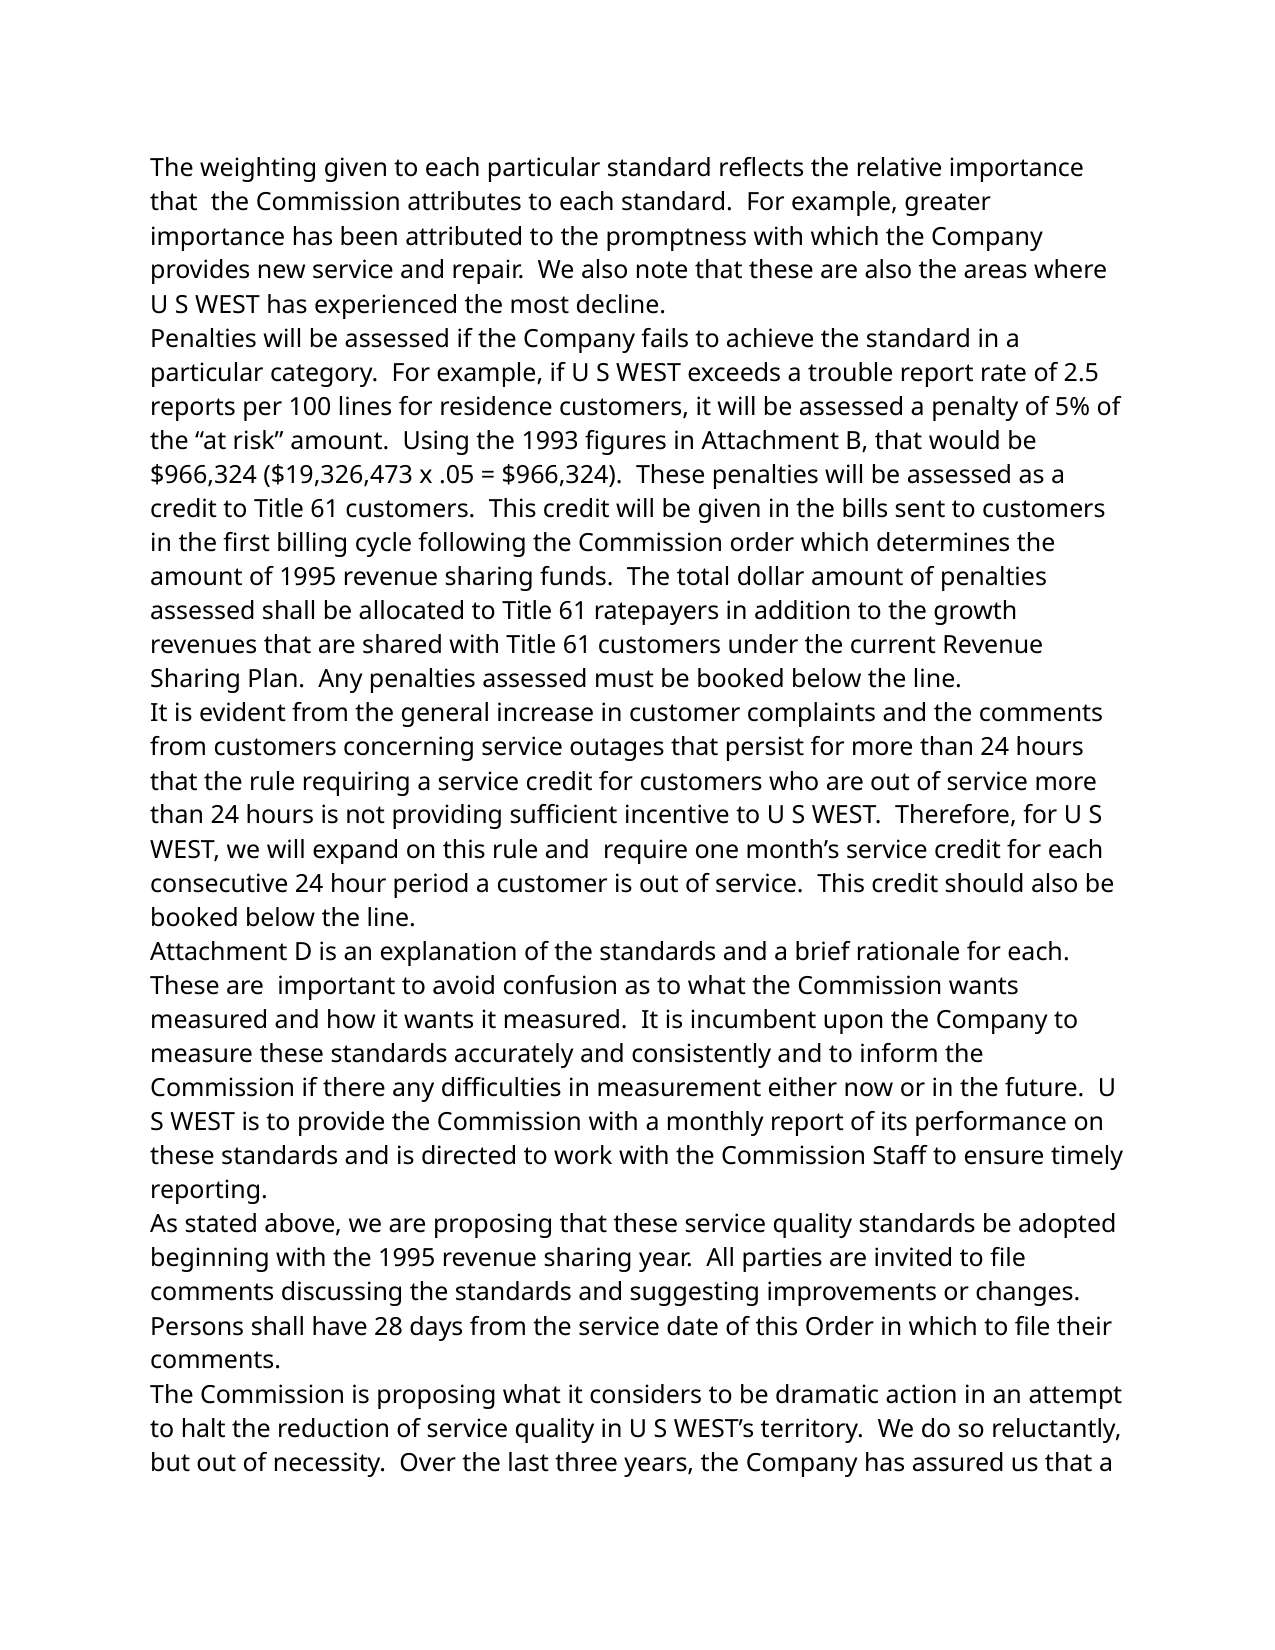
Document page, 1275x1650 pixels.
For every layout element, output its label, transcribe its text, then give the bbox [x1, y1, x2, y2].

text The weighting given to each particular standard reflects the relative importance that the Commission attributes to each standard. For example, greater importance has been attributed to the promptness with which the Company provides new service and repair. We also note that these are also the areas where U S WEST has experienced the most decline. [150, 150, 1125, 320]
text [150, 1376, 1125, 1478]
text Penalties will be assessed if the Company fails to achieve the standard in a particular category. For example, if U S WEST exceeds a trouble report rate of 2.5 reports per 100 lines for residence customers, it will be assessed a penalty of 5% of the “at risk” amount. Using the 1993 figures in Attachment B, that would be $966,324 ($19,326,473 x .05 = $966,324). These penalties will be assessed as a credit to Title 61 customers. This credit will be given in the bills sent to customers in the first billing cycle following the Commission order which determines the amount of 1995 revenue sharing funds. The total dollar amount of penalties assessed shall be allocated to Title 61 ratepayers in addition to the growth revenues that are shared with Title 61 customers under the current Revenue Sharing Plan. Any penalties assessed must be booked below the line. [150, 320, 1125, 695]
text As stated above, we are proposing that these service quality standards be adopted beginning with the 1995 revenue sharing year. All parties are invited to file comments discussing the standards and suggesting improvements or changes. Persons shall have 28 days from the service date of this Order in which to file their comments. [150, 1206, 1125, 1376]
text Attachment D is an explanation of the standards and a brief rationale for each. These are important to avoid confusion as to what the Commission wants measured and how it wants it measured. It is incumbent upon the Company to measure these standards accurately and consistently and to inform the Commission if there any difficulties in measurement either now or in the future. U S WEST is to provide the Commission with a monthly report of its performance on these standards and is directed to work with the Commission Staff to ensure timely reporting. [150, 933, 1125, 1206]
text It is evident from the general increase in customer complaints and the comments from customers concerning service outages that persist for more than 24 hours that the rule requiring a service credit for customers who are out of service more than 24 hours is not providing sufficient incentive to U S WEST. Therefore, for U S WEST, we will expand on this rule and require one month’s service credit for each consecutive 24 hour period a customer is out of service. This credit should also be booked below the line. [150, 695, 1125, 933]
